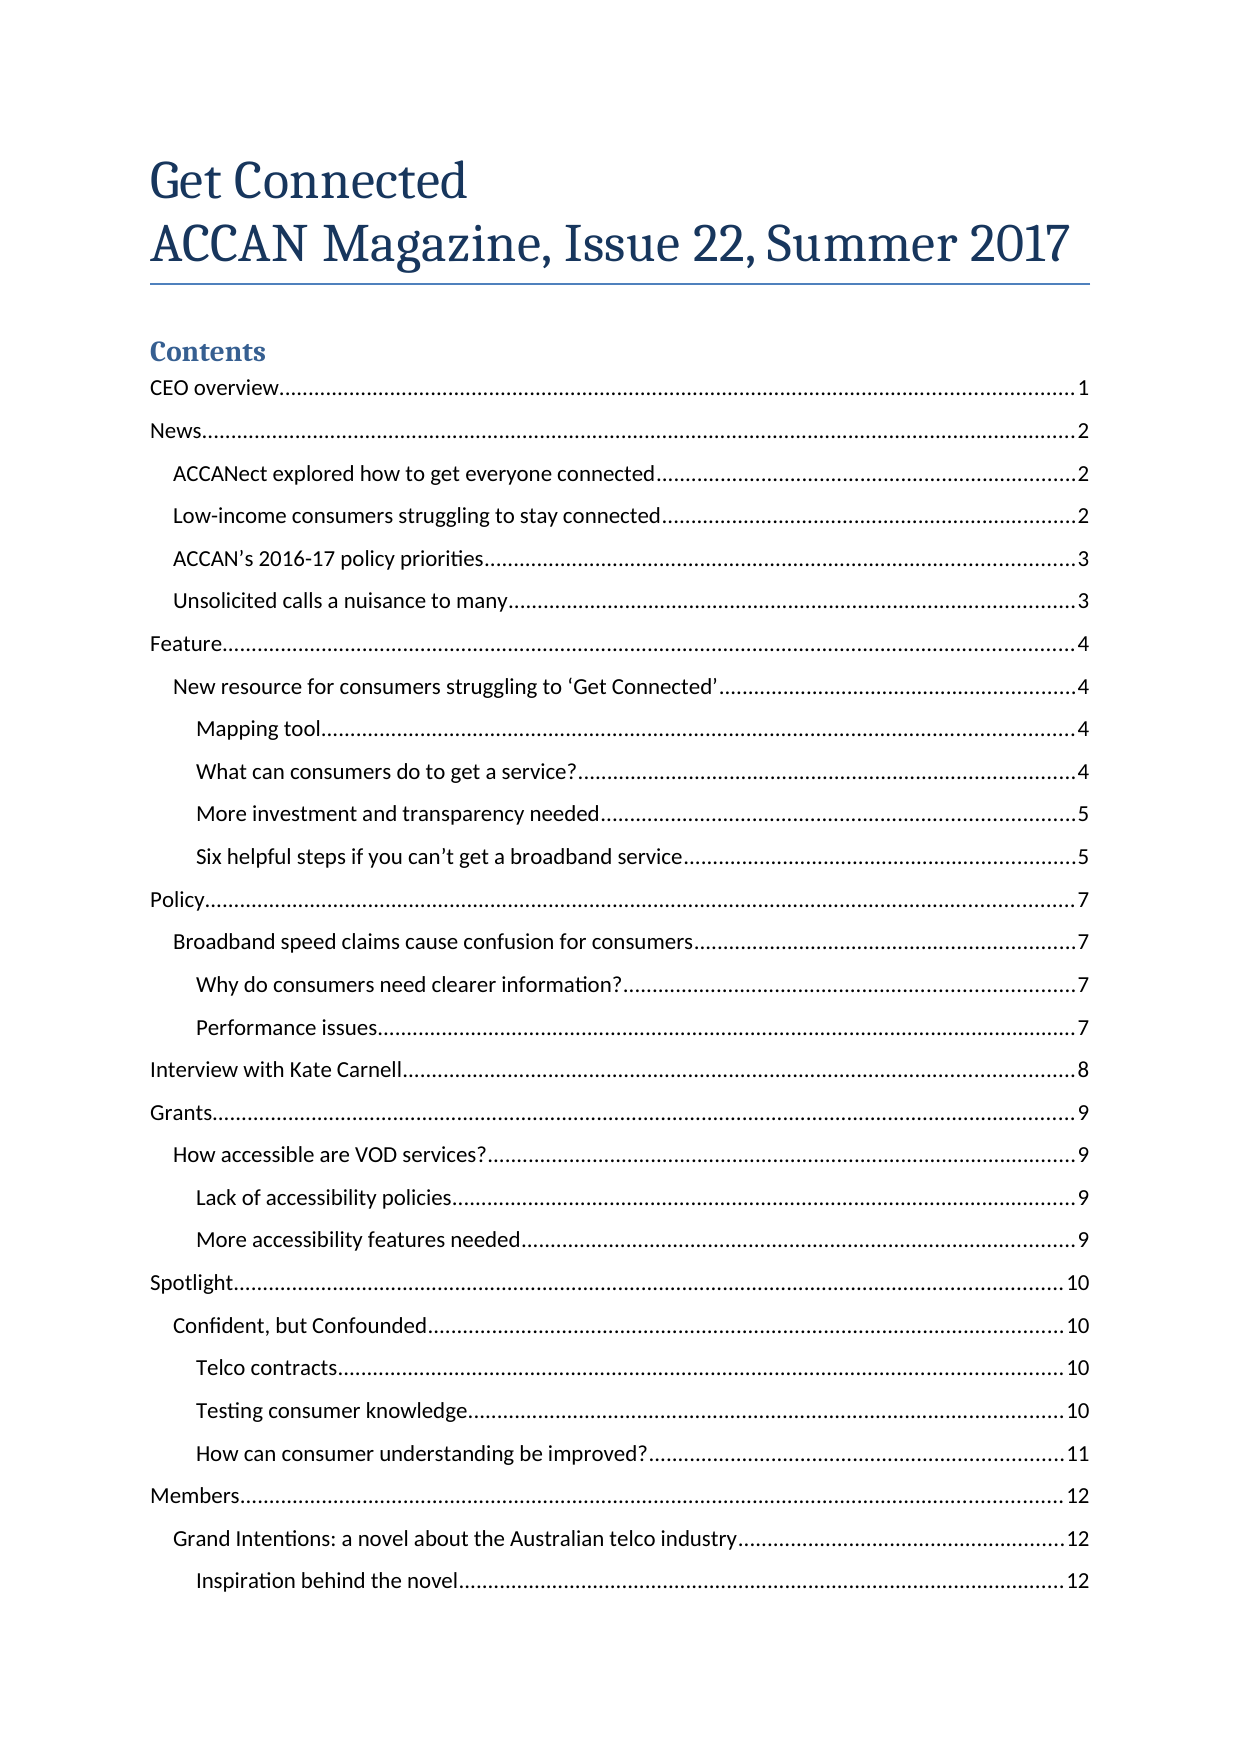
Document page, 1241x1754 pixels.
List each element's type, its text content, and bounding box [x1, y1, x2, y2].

title ACCAN Magazine, Issue 22, Summer 2017 [150, 212, 1090, 283]
title Get Connected [150, 150, 1090, 212]
